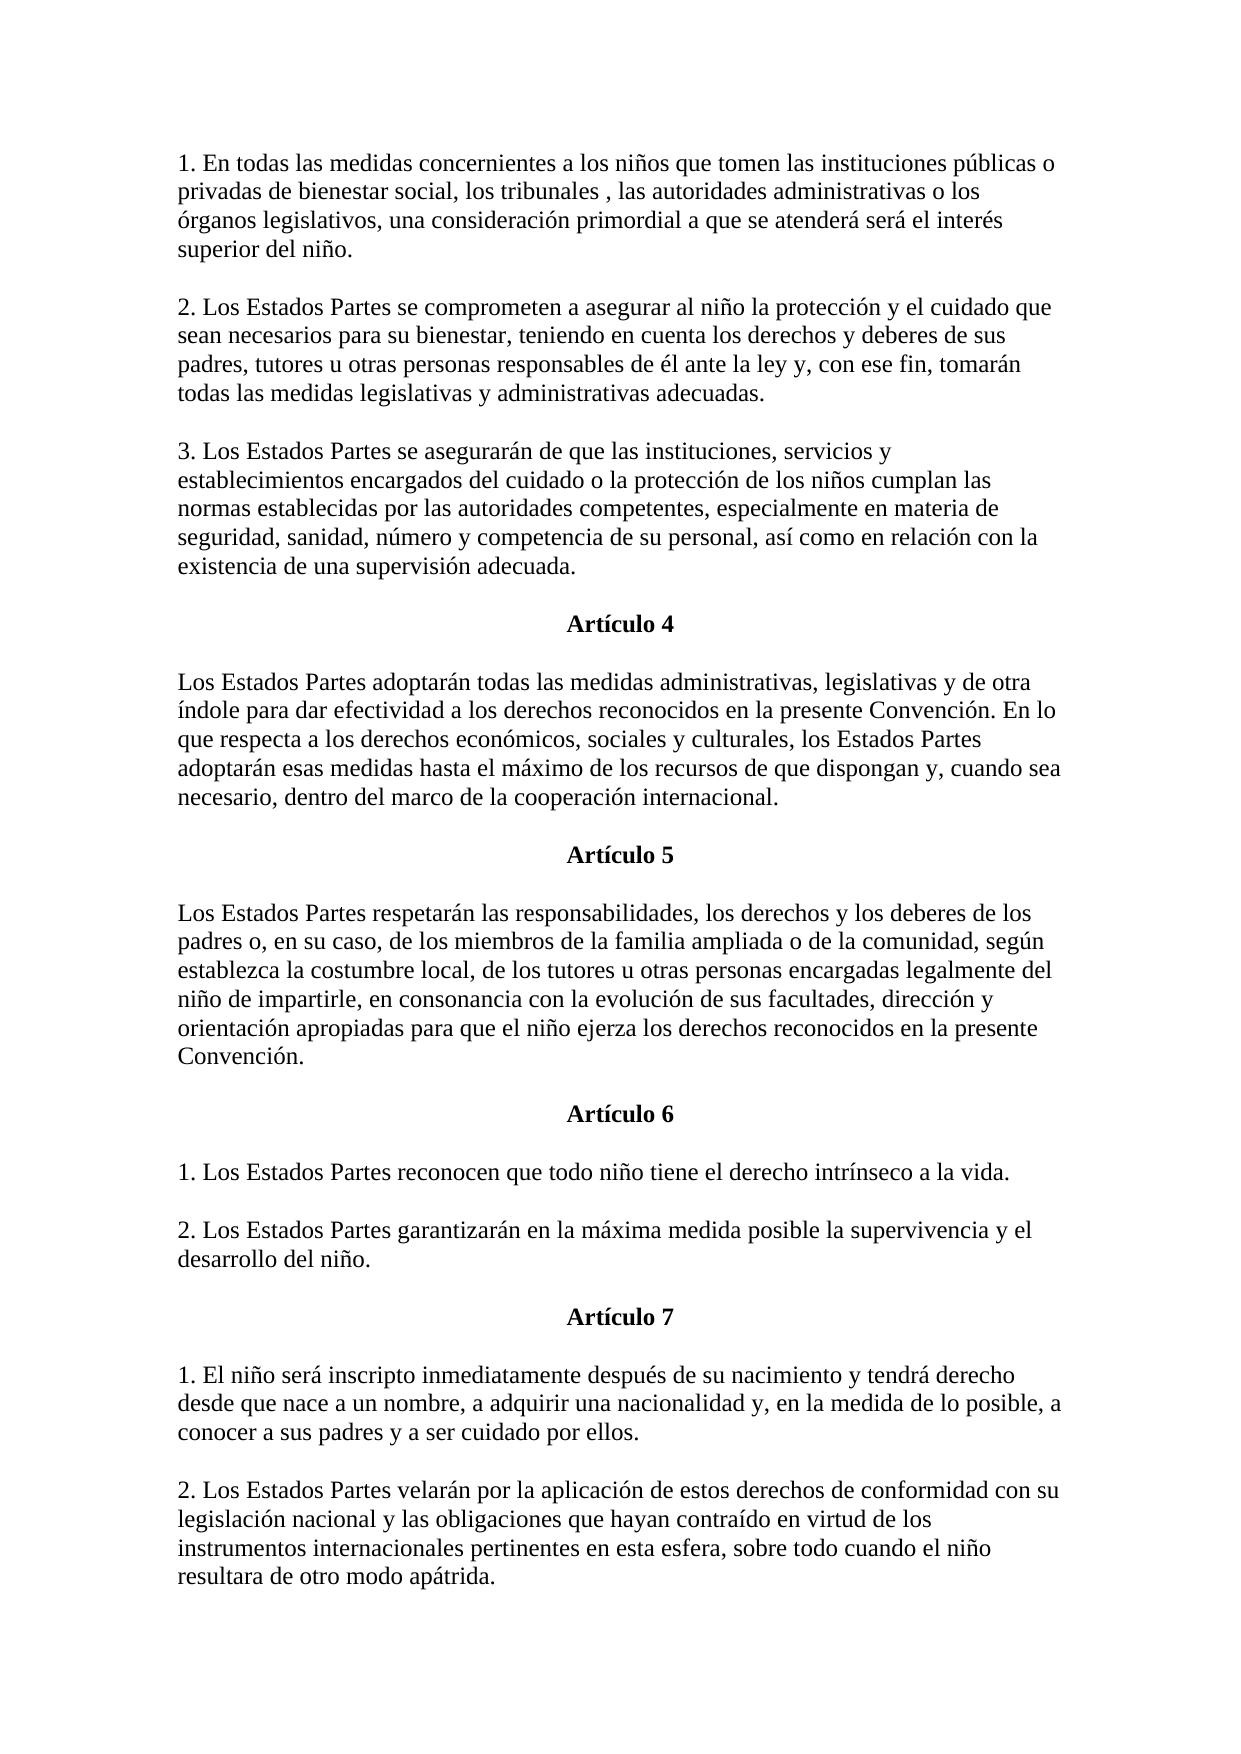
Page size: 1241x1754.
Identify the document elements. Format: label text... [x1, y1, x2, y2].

text 1. Los Estados Partes reconocen que todo niño tiene el derecho intrínseco a la vida. [177, 1157, 1063, 1186]
text Artículo 6 [177, 1099, 1063, 1128]
text Los Estados Partes adoptarán todas las medidas administrativas, legislativas y de otra índole para dar efectividad a los derechos reconocidos en la presente Convención. En lo que respecta a los derechos económicos, sociales y culturales, los Estados Partes adoptarán esas medidas hasta el máximo de los recursos de que dispongan y, cuando sea necesario, dentro del marco de la cooperación internacional. [177, 667, 1063, 811]
text Los Estados Partes respetarán las responsabilidades, los derechos y los deberes de los padres o, en su caso, de los miembros de la familia ampliada o de la comunidad, según establezca la costumbre local, de los tutores u otras personas encargadas legalmente del niño de impartirle, en consonancia con la evolución de sus facultades, dirección y orientación apropiadas para que el niño ejerza los derechos reconocidos en la presente Convención. [177, 898, 1063, 1070]
text 3. Los Estados Partes se asegurarán de que las instituciones, servicios y establecimientos encargados del cuidado o la protección de los niños cumplan las normas establecidas por las autoridades competentes, especialmente en materia de seguridad, sanidad, número y competencia de su personal, así como en relación con la existencia de una supervisión adecuada. [177, 436, 1063, 580]
text 2. Los Estados Partes velarán por la aplicación de estos derechos de conformidad con su legislación nacional y las obligaciones que hayan contraído en virtud de los instrumentos internacionales pertinentes en esta esfera, sobre todo cuando el niño resultara de otro modo apátrida. [177, 1475, 1063, 1590]
text Artículo 5 [177, 840, 1063, 868]
text 1. El niño será inscripto inmediatamente después de su nacimiento y tendrá derecho desde que nace a un nombre, a adquirir una nacionalidad y, en la medida de lo posible, a conocer a sus padres y a ser cuidado por ellos. [177, 1360, 1063, 1446]
text Artículo 4 [177, 609, 1063, 638]
text 2. Los Estados Partes garantizarán en la máxima medida posible la supervivencia y el desarrollo del niño. [177, 1215, 1063, 1273]
text 2. Los Estados Partes se comprometen a asegurar al niño la protección y el cuidado que sean necesarios para su bienestar, teniendo en cuenta los derechos y deberes de sus padres, tutores u otras personas responsables de él ante la ley y, con ese fin, tomarán todas las medidas legislativas y administrativas adecuadas. [177, 292, 1063, 407]
text 1. En todas las medidas concernientes a los niños que tomen las instituciones públicas o privadas de bienestar social, los tribunales , las autoridades administrativas o los órganos legislativos, una consideración primordial a que se atenderá será el interés superior del niño. [177, 148, 1063, 263]
text Artículo 7 [177, 1302, 1063, 1331]
